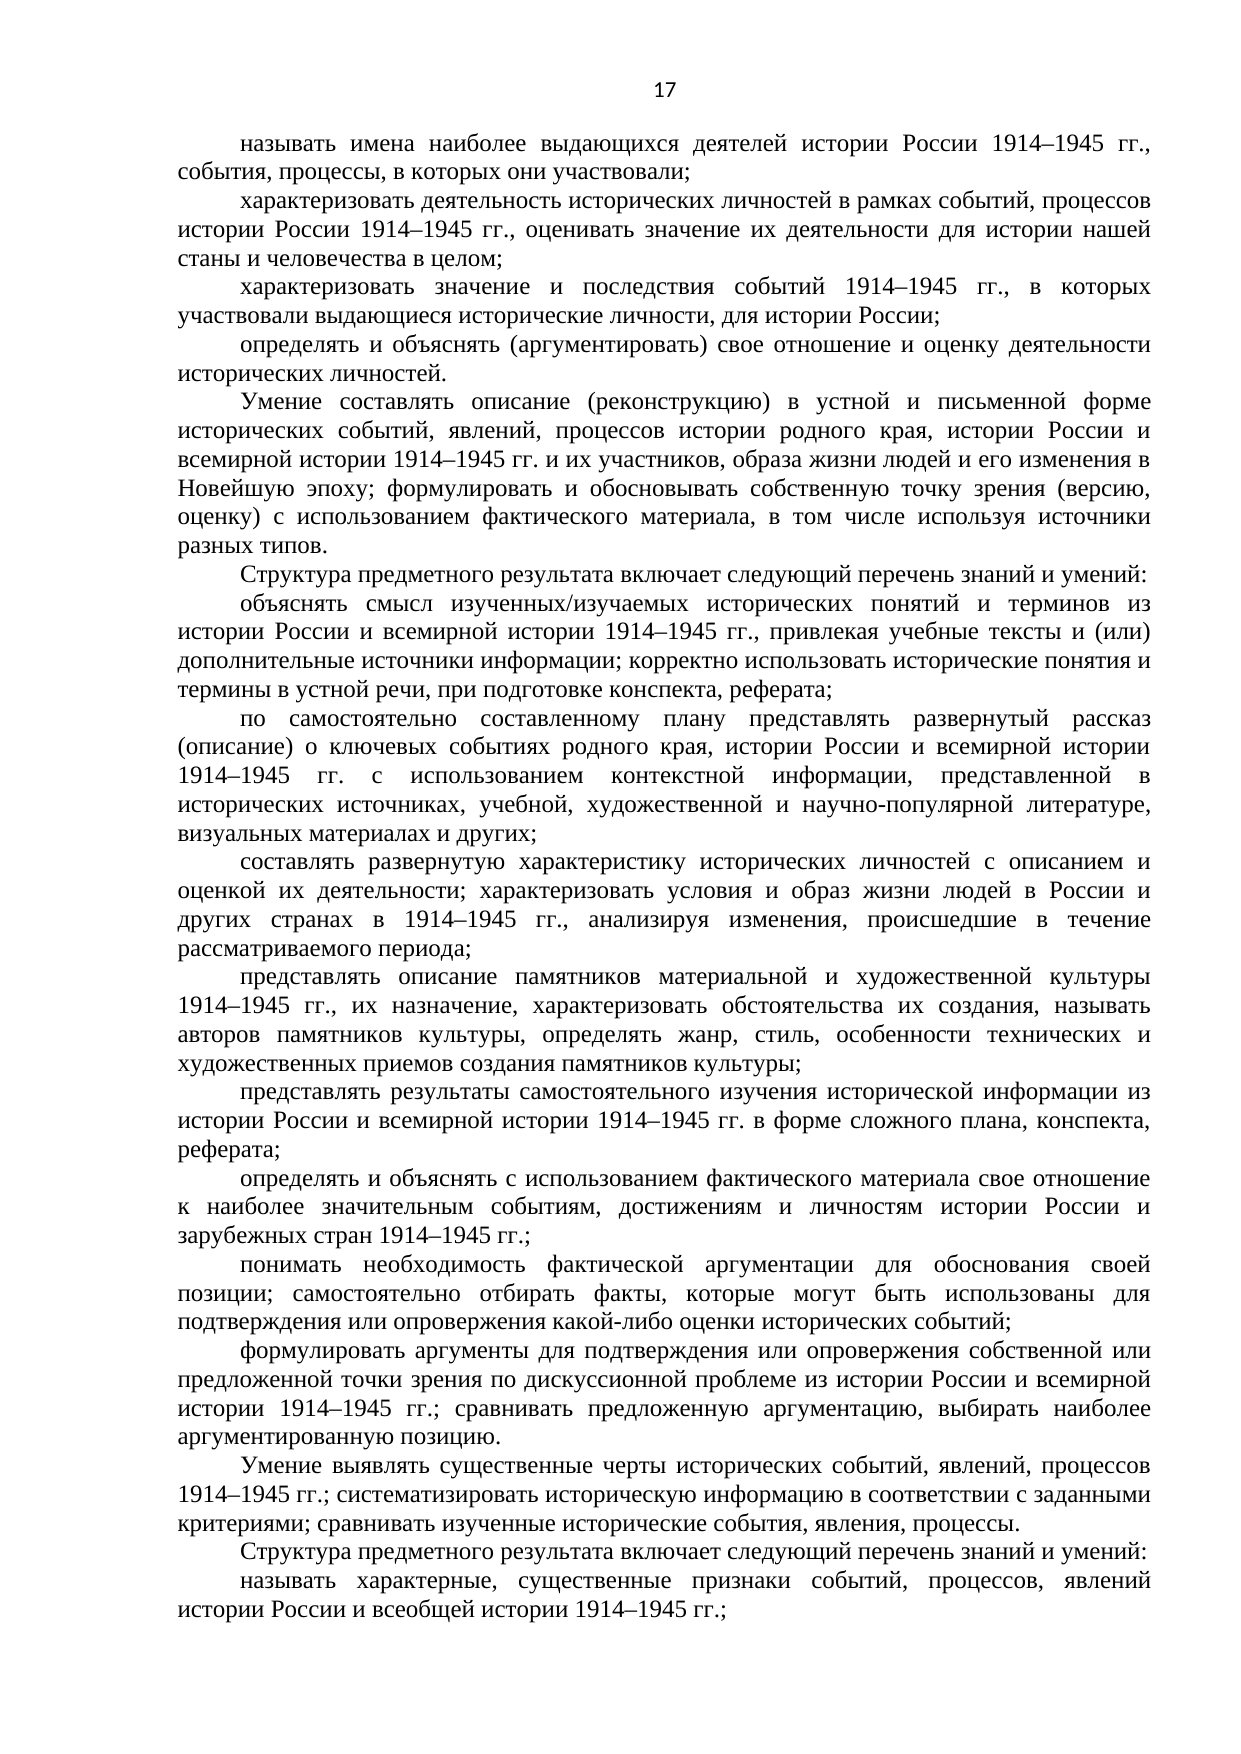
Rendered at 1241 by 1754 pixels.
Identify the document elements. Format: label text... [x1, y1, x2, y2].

text определять и объяснять (аргументировать) свое отношение и оценку деятельности исторических личностей. [177, 329, 1152, 386]
text называть имена наиболее выдающихся деятелей истории России 1914–1945 гг., события, процессы, в которых они участвовали; [177, 128, 1152, 185]
text характеризовать деятельность исторических личностей в рамках событий, процессов истории России 1914–1945 гг., оценивать значение их деятельности для истории нашей станы и человечества в целом; [177, 185, 1152, 271]
text по самостоятельно составленному плану представлять развернутый рассказ (описание) о ключевых событиях родного края, истории России и всемирной истории 1914–1945 гг. с использованием контекстной информации, представленной в исторических источниках, учебной, художественной и научно-популярной литературе, визуальных материалах и других; [177, 703, 1152, 846]
text Умение выявлять существенные черты исторических событий, явлений, процессов 1914–1945 гг.; систематизировать историческую информацию в соответствии с заданными критериями; сравнивать изученные исторические события, явления, процессы. [177, 1450, 1152, 1536]
text формулировать аргументы для подтверждения или опровержения собственной или предложенной точки зрения по дискуссионной проблеме из истории России и всемирной истории 1914–1945 гг.; сравнивать предложенную аргументацию, выбирать наиболее аргументированную позицию. [177, 1335, 1152, 1450]
text Структура предметного результата включает следующий перечень знаний и умений: [177, 1536, 1152, 1565]
text определять и объяснять с использованием фактического материала свое отношение к наиболее значительным событиям, достижениям и личностям истории России и зарубежных стран 1914–1945 гг.; [177, 1163, 1152, 1249]
text представлять описание памятников материальной и художественной культуры 1914–1945 гг., их назначение, характеризовать обстоятельства их создания, называть авторов памятников культуры, определять жанр, стиль, особенности технических и художественных приемов создания памятников культуры; [177, 961, 1152, 1076]
text составлять развернутую характеристику исторических личностей с описанием и оценкой их деятельности; характеризовать условия и образ жизни людей в России и других странах в 1914–1945 гг., анализируя изменения, происшедшие в течение рассматриваемого периода; [177, 846, 1152, 961]
text понимать необходимость фактической аргументации для обоснования своей позиции; самостоятельно отбирать факты, которые могут быть использованы для подтверждения или опровержения какой-либо оценки исторических событий; [177, 1249, 1152, 1335]
text называть характерные, существенные признаки событий, процессов, явлений истории России и всеобщей истории 1914–1945 гг.; [177, 1565, 1152, 1623]
text Умение составлять описание (реконструкцию) в устной и письменной форме исторических событий, явлений, процессов истории родного края, истории России и всемирной истории 1914–1945 гг. и их участников, образа жизни людей и его изменения в Новейшую эпоху; формулировать и обосновывать собственную точку зрения (версию, оценку) с использованием фактического материала, в том числе используя источники разных типов. [177, 386, 1152, 559]
text представлять результаты самостоятельного изучения исторической информации из истории России и всемирной истории 1914–1945 гг. в форме сложного плана, конспекта, реферата; [177, 1076, 1152, 1163]
text объяснять смысл изученных/изучаемых исторических понятий и терминов из истории России и всемирной истории 1914–1945 гг., привлекая учебные тексты и (или) дополнительные источники информации; корректно использовать исторические понятия и термины в устной речи, при подготовке конспекта, реферата; [177, 588, 1152, 703]
text Структура предметного результата включает следующий перечень знаний и умений: [177, 559, 1152, 588]
text характеризовать значение и последствия событий 1914–1945 гг., в которых участвовали выдающиеся исторические личности, для истории России; [177, 271, 1152, 329]
